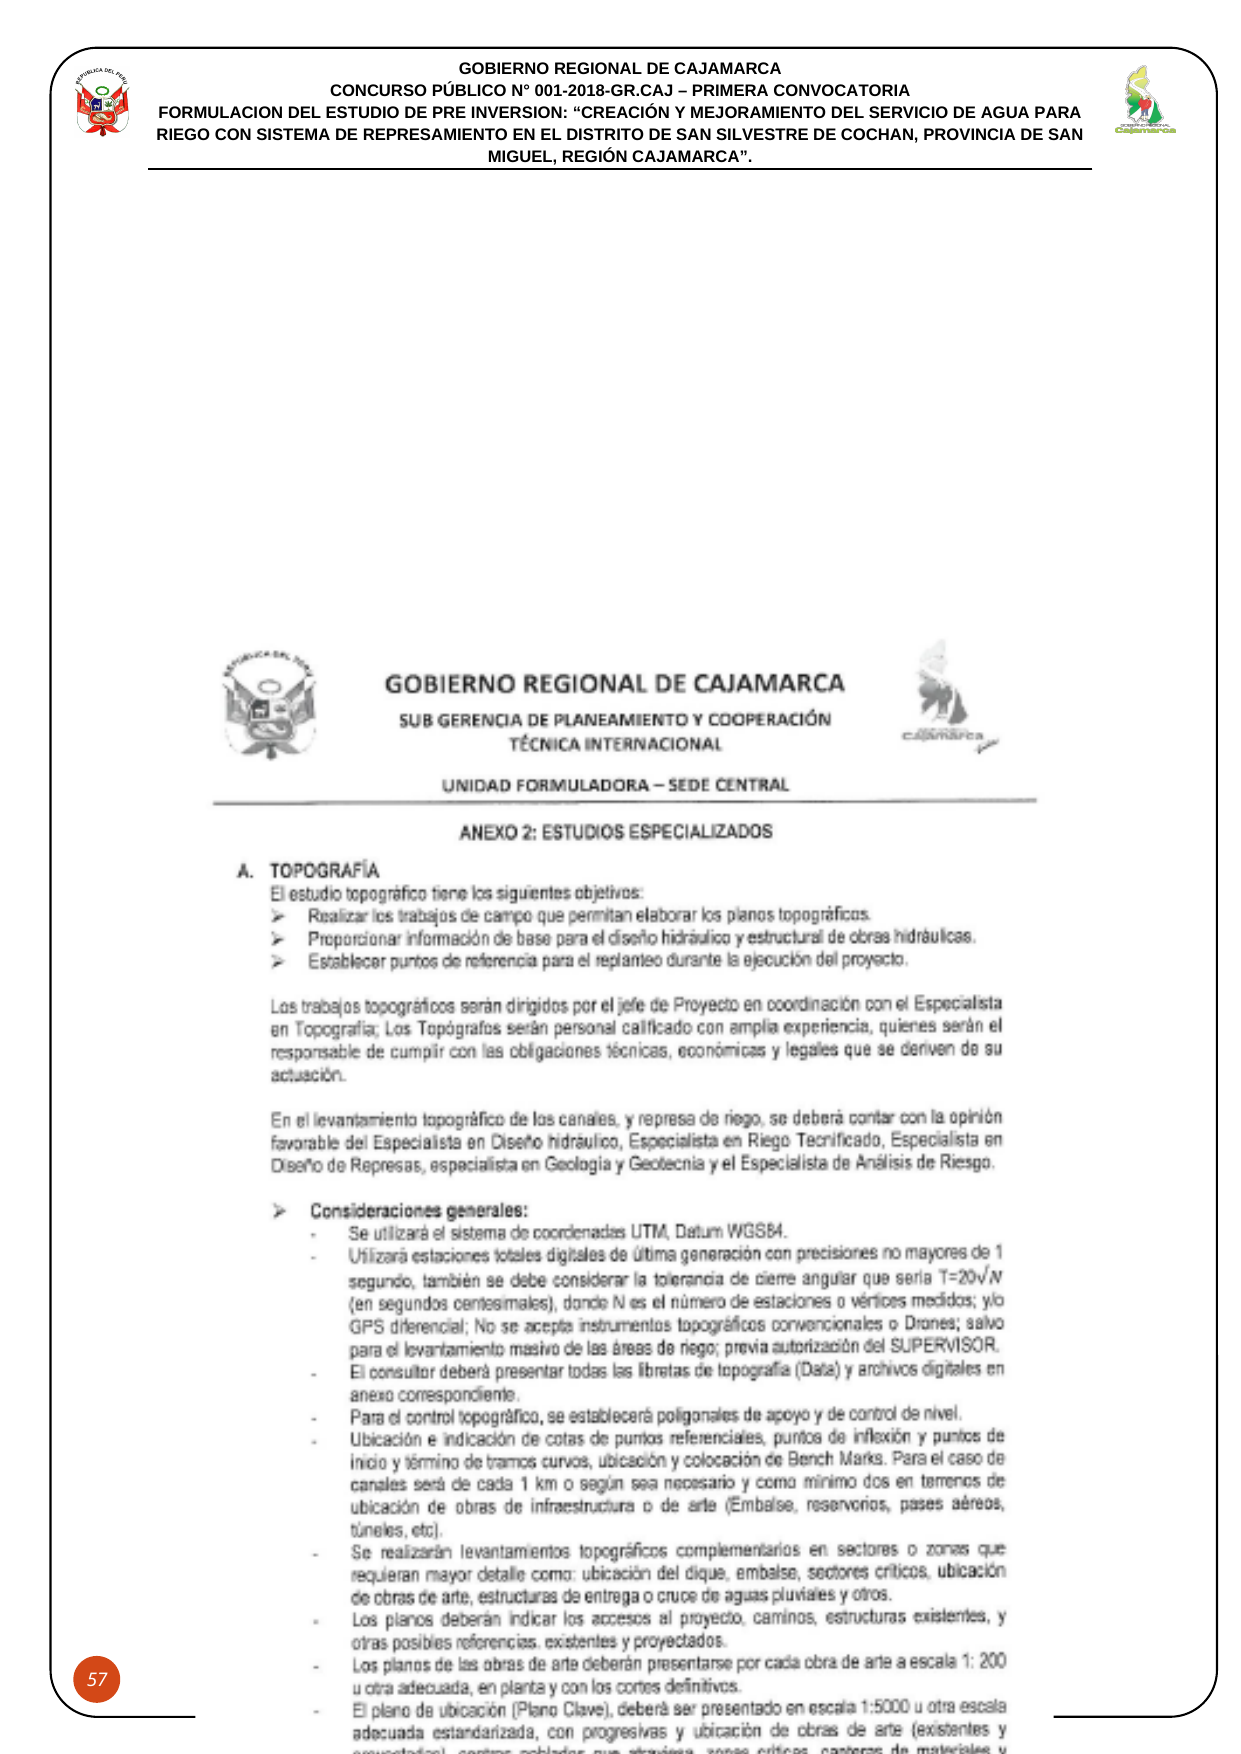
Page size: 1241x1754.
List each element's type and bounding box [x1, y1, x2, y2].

picture [1115, 65, 1176, 134]
picture [73, 66, 131, 138]
